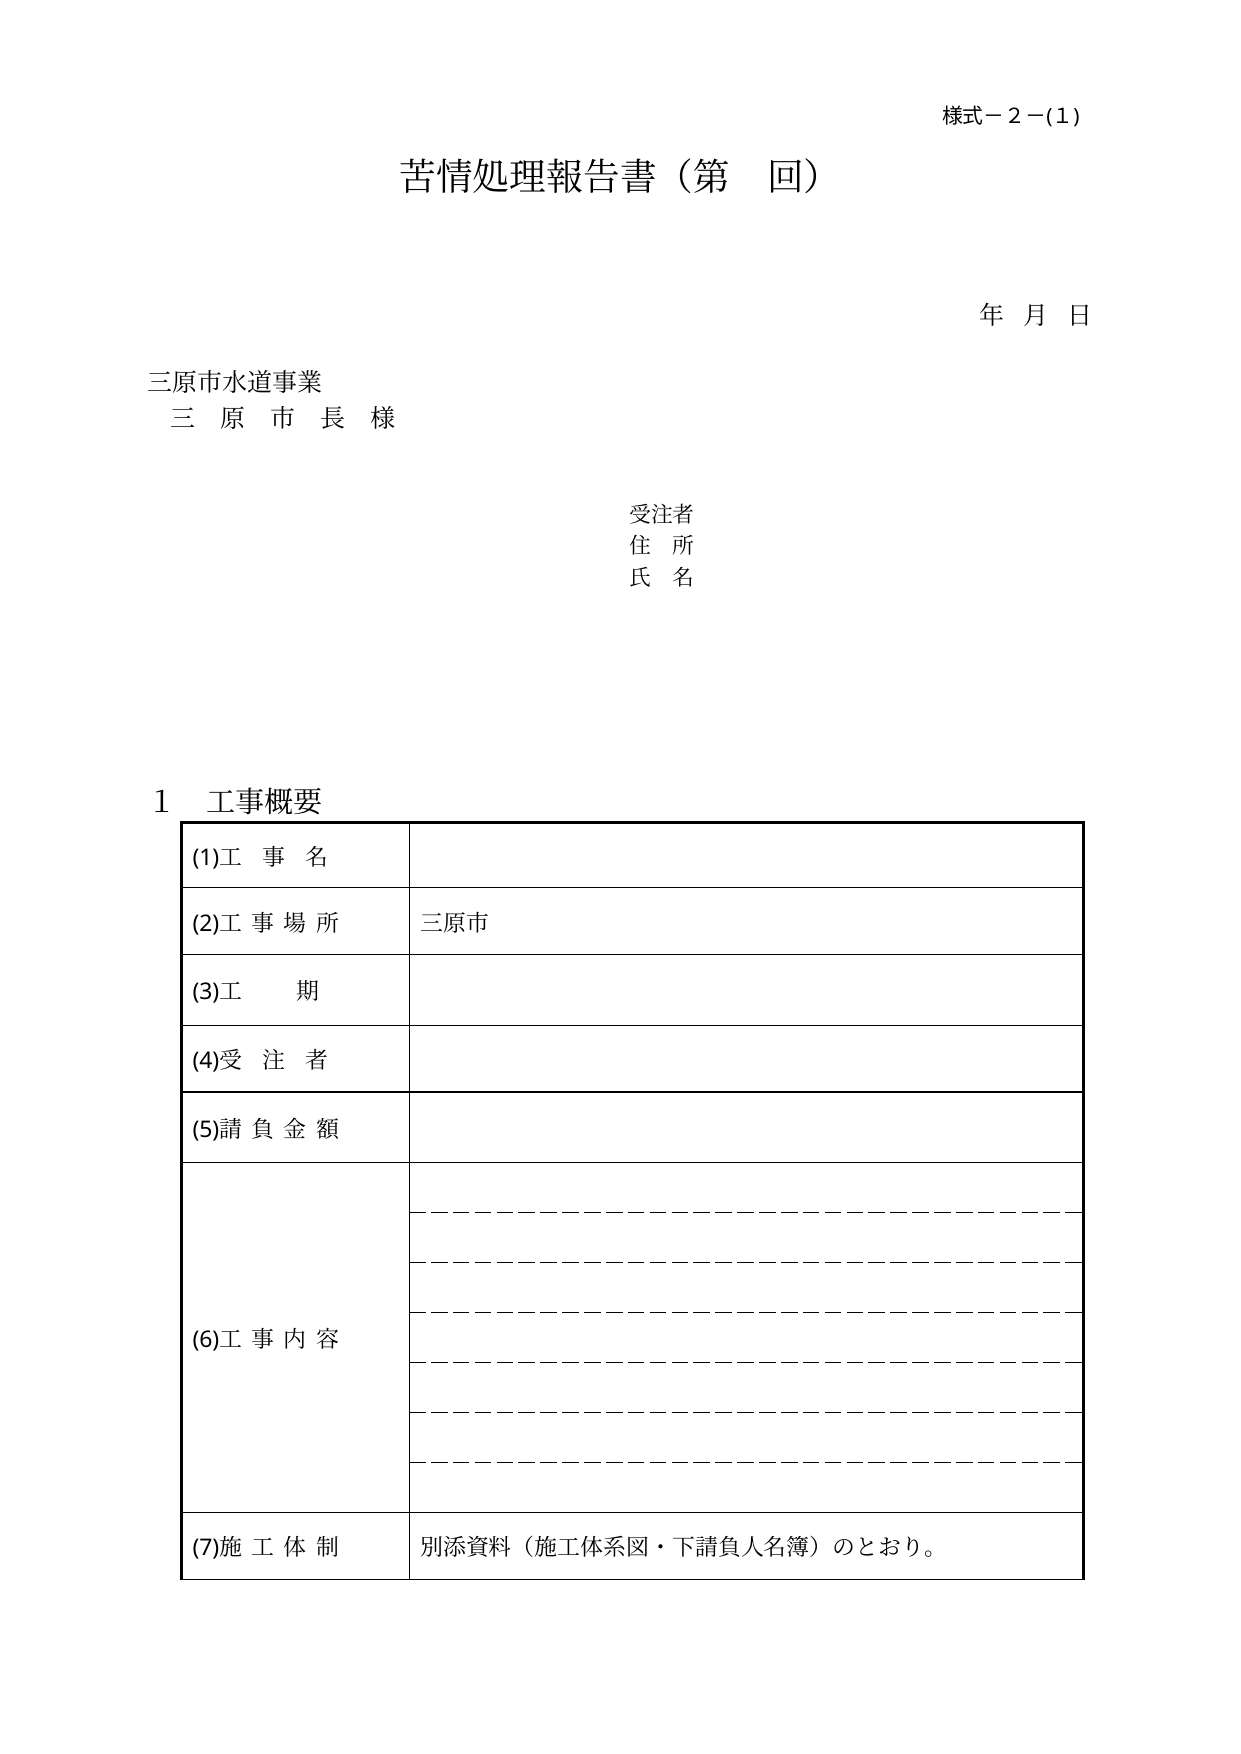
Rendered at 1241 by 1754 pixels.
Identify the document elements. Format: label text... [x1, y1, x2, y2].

table_cell (4)受注者 [183, 1026, 409, 1091]
table_cell [410, 1093, 1082, 1162]
table_cell [410, 1362, 1082, 1412]
table_header (1)工事名 [183, 824, 409, 887]
text 三原市水道事業 [148, 362, 1092, 398]
table_header [410, 824, 1082, 887]
table_cell [410, 1163, 1082, 1212]
text 住 所 [148, 528, 1092, 560]
table_cell (6)工事内容 [183, 1163, 409, 1512]
table_cell [410, 955, 1082, 1025]
table_cell (5)請負金額 [183, 1093, 409, 1162]
table_cell [410, 1026, 1082, 1091]
table_cell [410, 1262, 1082, 1312]
text 受注者 [148, 497, 1092, 528]
text 三 原 市 長 様 [148, 398, 1092, 434]
table_cell [410, 1462, 1082, 1512]
table_cell 三原市 [410, 888, 1082, 954]
table_cell (7)施工体制 [183, 1513, 409, 1579]
table_cell [410, 1412, 1082, 1462]
text 年 月 日 [148, 295, 1092, 331]
table_cell 別添資料（施工体系図・下請負人名簿）のとおり。 [410, 1513, 1082, 1579]
text 苦情処理報告書（第 回） [148, 148, 1092, 202]
table_cell (2)工事場所 [183, 888, 409, 954]
table_cell (3)工期 [183, 955, 409, 1025]
text １ 工事概要 [148, 779, 1092, 821]
text 氏 名 [148, 560, 1092, 591]
table_cell [410, 1312, 1082, 1362]
table_cell [410, 1212, 1082, 1262]
